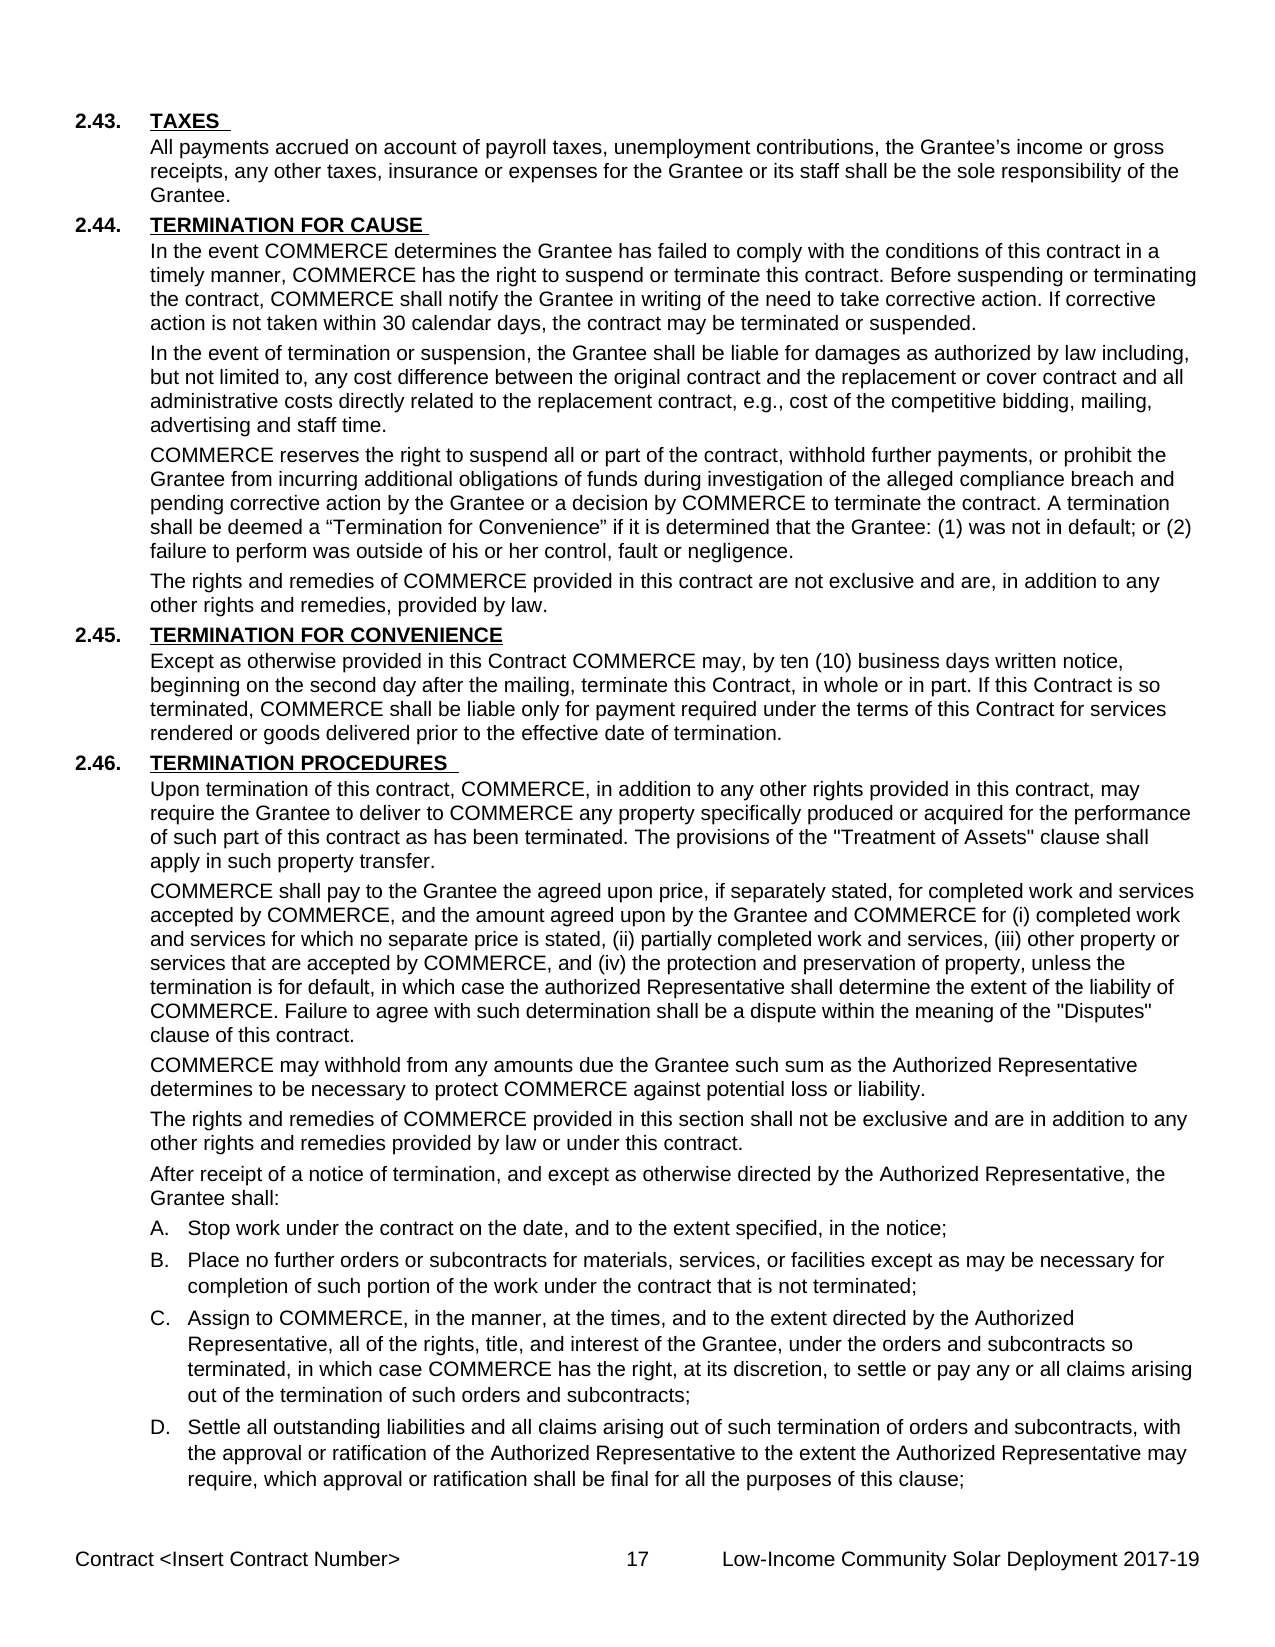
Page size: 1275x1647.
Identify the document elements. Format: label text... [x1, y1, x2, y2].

list Assign to COMMERCE, in the manner, at the times, and to the extent directed by the Authorized Representative, all of the rights, title, and interest of the Grantee, under the orders and subcontracts so terminated, in which case COMMERCE has the right, at its discretion, to settle or pay any or all claims arising out of the termination of such orders and subcontracts; [150, 1306, 1200, 1407]
text Except as otherwise provided in this Contract COMMERCE may, by ten (10) business days written notice, beginning on the second day after the mailing, terminate this Contract, in whole or in part. If this Contract is so terminated, COMMERCE shall be liable only for payment required under the terms of this Contract for services rendered or goods delivered prior to the effective date of termination. [150, 649, 1200, 745]
text In the event of termination or suspension, the Grantee shall be liable for damages as authorized by law including, but not limited to, any cost difference between the original contract and the replacement or cover contract and all administrative costs directly related to the replacement contract, e.g., cost of the competitive bidding, mailing, advertising and staff time. [150, 341, 1200, 437]
text COMMERCE shall pay to the Grantee the agreed upon price, if separately stated, for completed work and services accepted by COMMERCE, and the amount agreed upon by the Grantee and COMMERCE for (i) completed work and services for which no separate price is stated, (ii) partially completed work and services, (iii) other property or services that are accepted by COMMERCE, and (iv) the protection and preservation of property, unless the termination is for default, in which case the authorized Representative shall determine the extent of the liability of COMMERCE. Failure to agree with such determination shall be a dispute within the meaning of the "Disputes" clause of this contract. [150, 879, 1200, 1047]
list TERMINATION FOR CAUSE [75, 213, 1200, 237]
list TERMINATION FOR CONVENIENCE [75, 623, 1200, 647]
list TERMINATION PROCEDURES [75, 751, 1200, 775]
text All payments accrued on account of payroll taxes, unemployment contributions, the Grantee’s income or gross receipts, any other taxes, insurance or expenses for the Grantee or its staff shall be the sole responsibility of the Grantee. [150, 135, 1200, 207]
list Settle all outstanding liabilities and all claims arising out of such termination of orders and subcontracts, with the approval or ratification of the Authorized Representative to the extent the Authorized Representative may require, which approval or ratification shall be final for all the purposes of this clause; [150, 1415, 1200, 1491]
text The rights and remedies of COMMERCE provided in this contract are not exclusive and are, in addition to any other rights and remedies, provided by law. [150, 569, 1200, 617]
list TAXES [75, 109, 1200, 133]
text In the event COMMERCE determines the Grantee has failed to comply with the conditions of this contract in a timely manner, COMMERCE has the right to suspend or terminate this contract. Before suspending or terminating the contract, COMMERCE shall notify the Grantee in writing of the need to take corrective action. If corrective action is not taken within 30 calendar days, the contract may be terminated or suspended. [150, 239, 1200, 335]
text After receipt of a notice of termination, and except as otherwise directed by the Authorized Representative, the Grantee shall: [150, 1161, 1200, 1209]
text Upon termination of this contract, COMMERCE, in addition to any other rights provided in this contract, may require the Grantee to deliver to COMMERCE any property specifically produced or acquired for the performance of such part of this contract as has been terminated. The provisions of the "Treatment of Assets" clause shall apply in such property transfer. [150, 777, 1200, 873]
text COMMERCE reserves the right to suspend all or part of the contract, withhold further payments, or prohibit the Grantee from incurring additional obligations of funds during investigation of the alleged compliance breach and pending corrective action by the Grantee or a decision by COMMERCE to terminate the contract. A termination shall be deemed a “Termination for Convenience” if it is determined that the Grantee: (1) was not in default; or (2) failure to perform was outside of his or her control, fault or negligence. [150, 443, 1200, 563]
list Stop work under the contract on the date, and to the extent specified, in the notice; [150, 1216, 1200, 1239]
text COMMERCE may withhold from any amounts due the Grantee such sum as the Authorized Representative determines to be necessary to protect COMMERCE against potential loss or liability. [150, 1053, 1200, 1101]
list Place no further orders or subcontracts for materials, services, or facilities except as may be necessary for completion of such portion of the work under the contract that is not terminated; [150, 1248, 1200, 1297]
text The rights and remedies of COMMERCE provided in this section shall not be exclusive and are in addition to any other rights and remedies provided by law or under this contract. [150, 1107, 1200, 1155]
